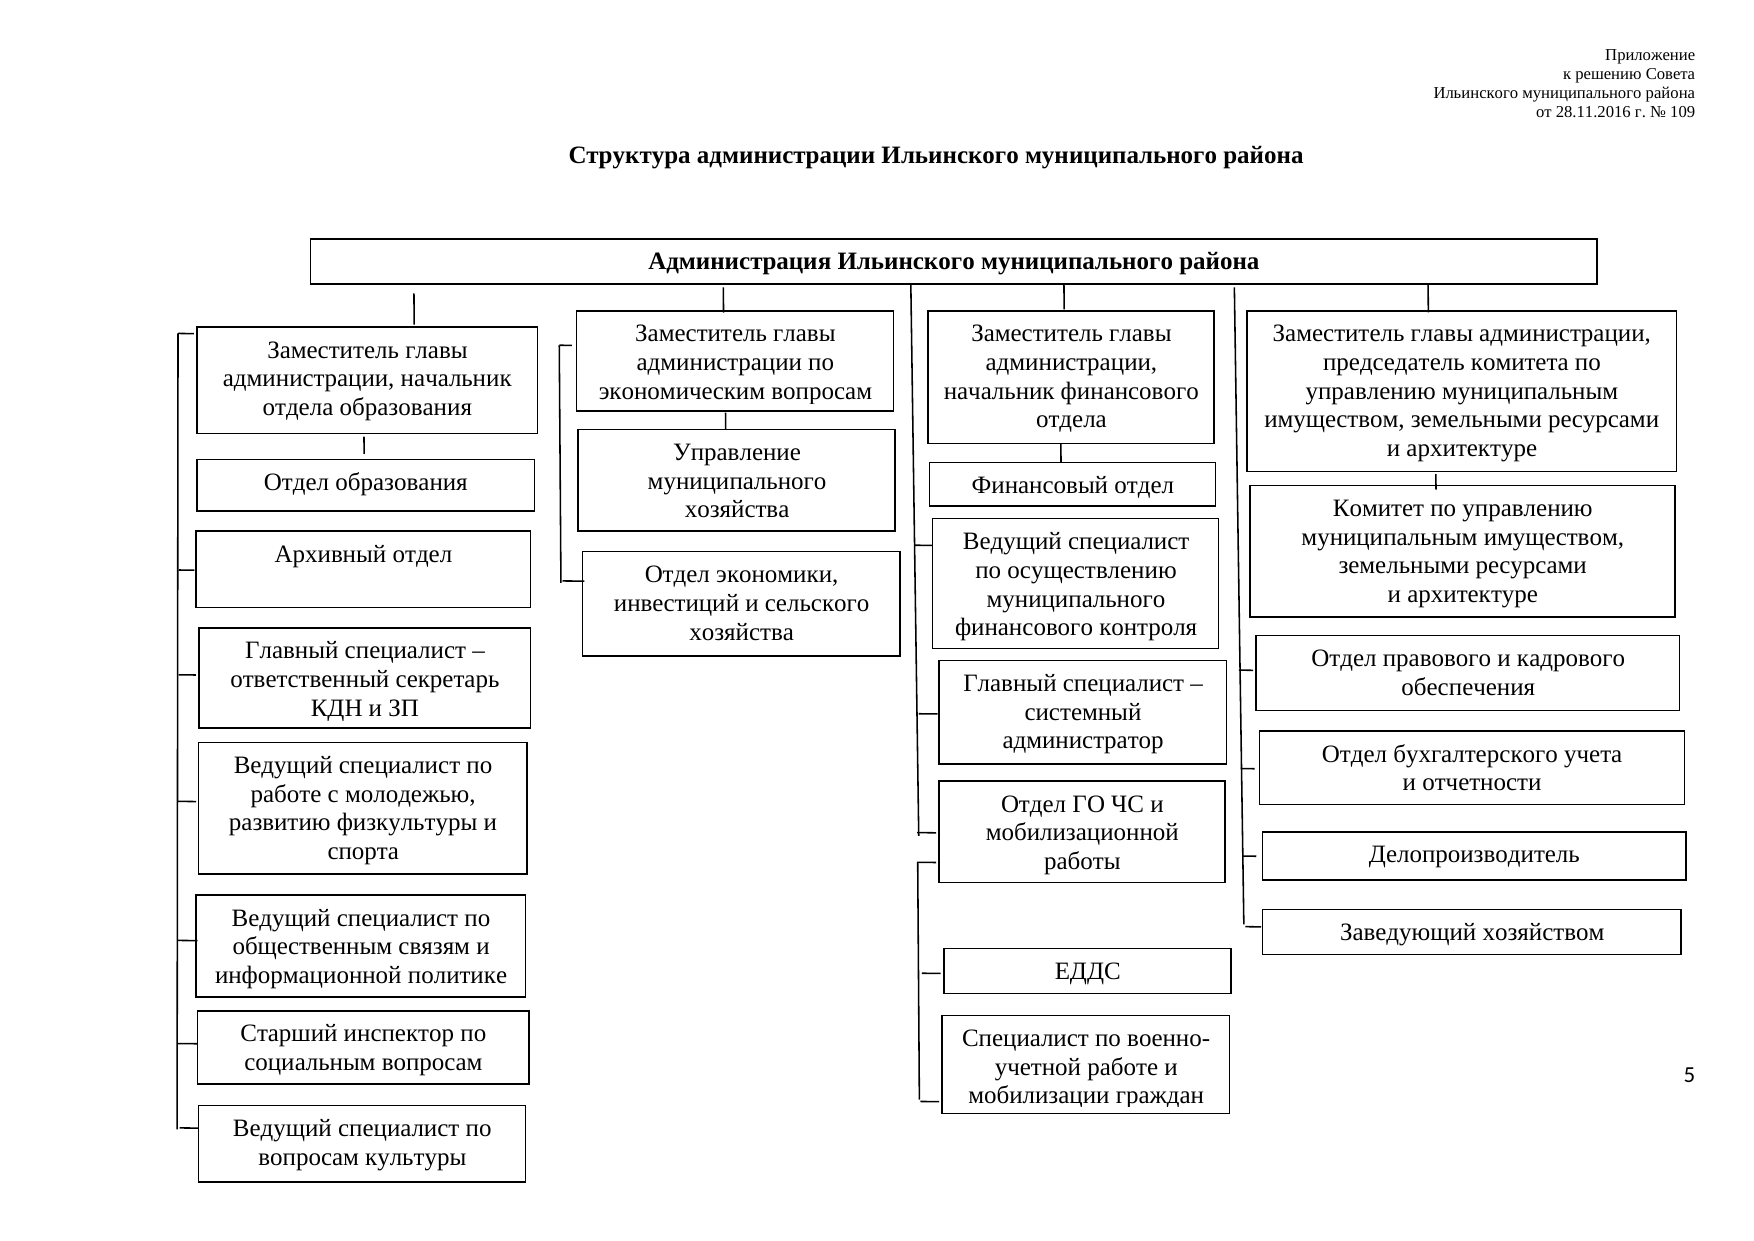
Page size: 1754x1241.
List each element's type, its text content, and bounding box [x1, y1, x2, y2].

text от 28.11.2016 г. № 109 [177, 102, 1695, 121]
text Приложение [177, 44, 1695, 63]
text Ильинского муниципального района [177, 83, 1695, 102]
text к решению Совета [177, 63, 1695, 83]
text Структура администрации Ильинского муниципального района [177, 140, 1695, 169]
